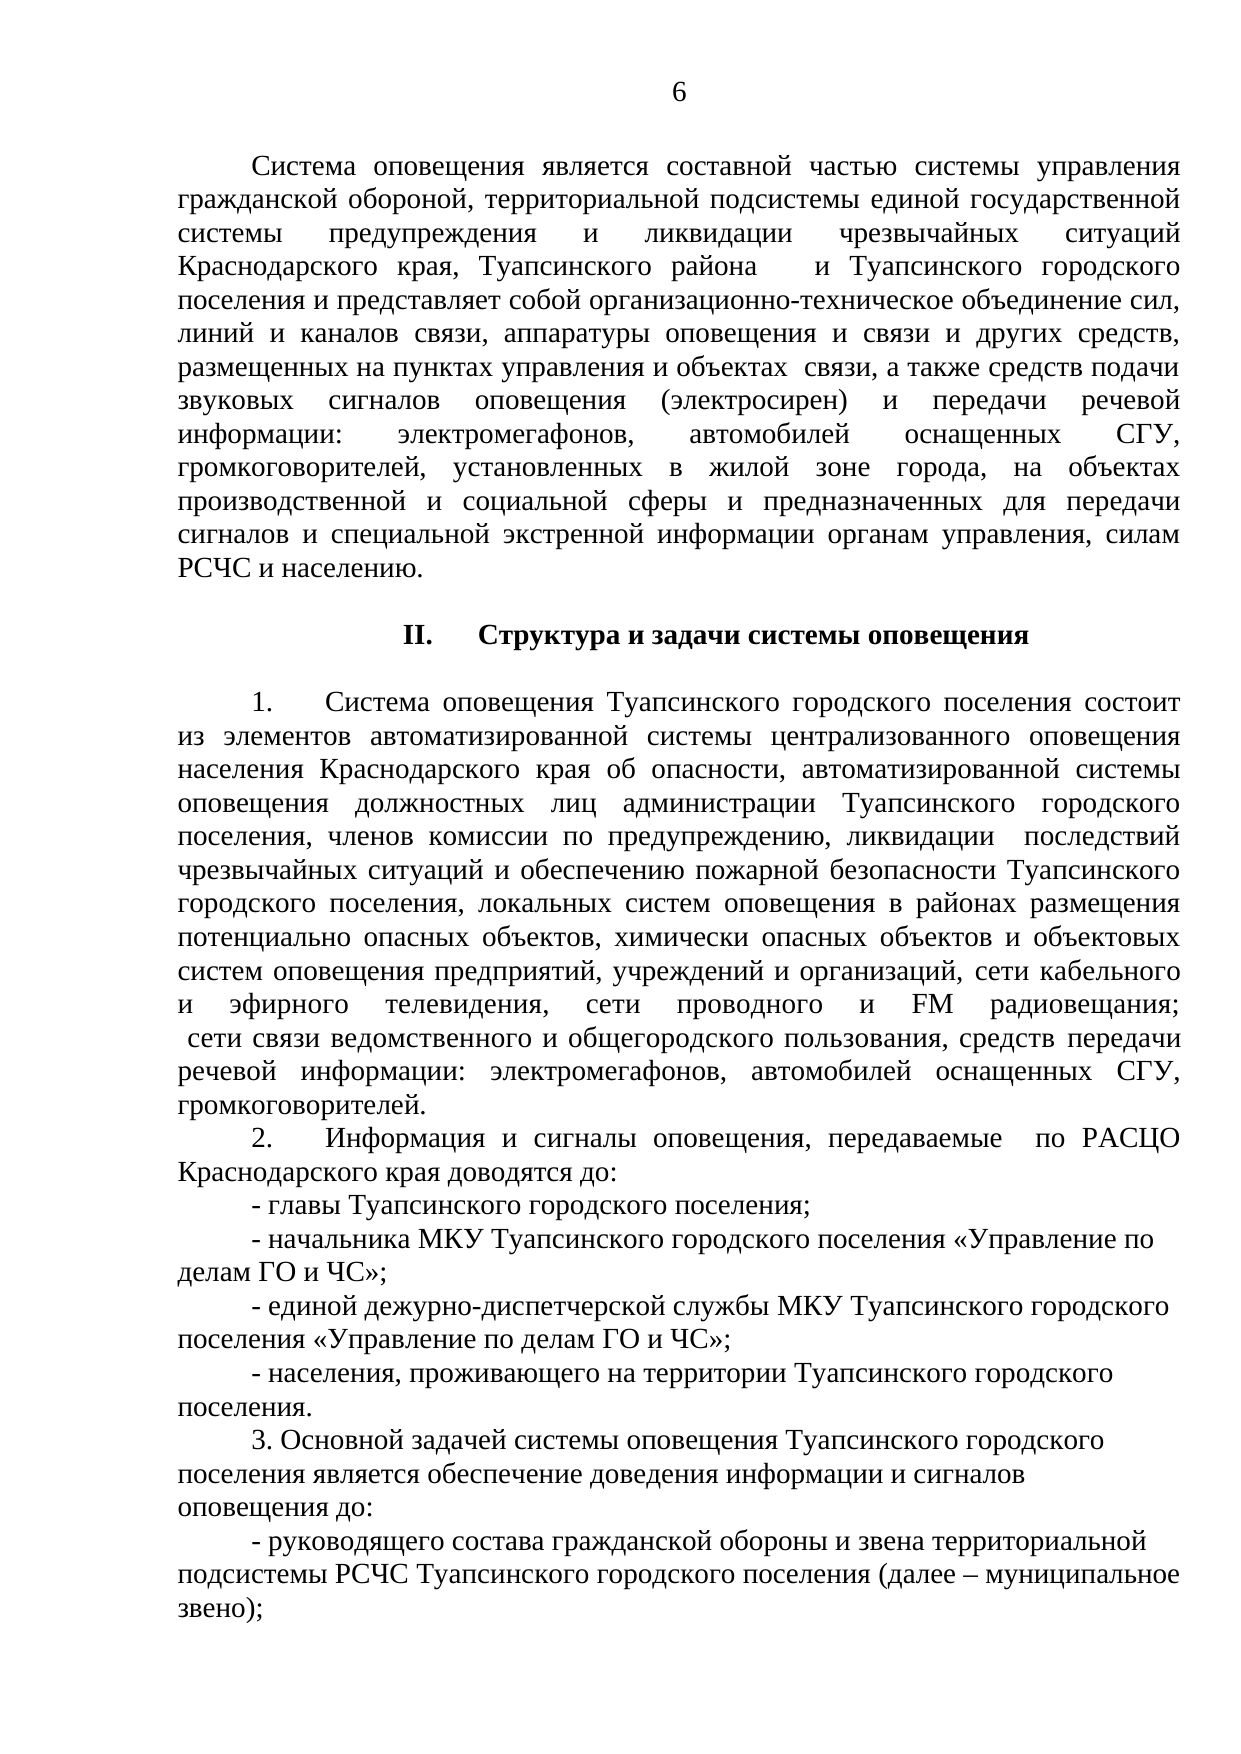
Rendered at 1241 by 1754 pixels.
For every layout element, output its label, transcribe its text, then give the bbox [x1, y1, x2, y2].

list Структура и задачи системы оповещения [251, 617, 1181, 651]
text - населения, проживающего на территории Туапсинского городского поселения. [177, 1355, 1181, 1422]
text - главы Туапсинского городского поселения; [251, 1187, 1181, 1221]
text - единой дежурно-диспетчерской службы МКУ Туапсинского городского поселения «Управление по делам ГО и ЧС»; [177, 1288, 1181, 1355]
list Информация и сигналы оповещения, передаваемые по РАСЦО Краснодарского края доводятся до: [177, 1120, 1181, 1187]
text 3. Основной задачей системы оповещения Туапсинского городского поселения является обеспечение доведения информации и сигналов оповещения до: [177, 1422, 1181, 1523]
text Система оповещения является составной частью системы управления гражданской обороной, территориальной подсистемы единой государственной системы предупреждения и ликвидации чрезвычайных ситуаций Краснодарского края, Туапсинского района и Туапсинского городского поселения и представляет собой организационно-техническое объединение сил, линий и каналов связи, аппаратуры оповещения и связи и других средств, размещенных на пунктах управления и объектах связи, а также средств подачи звуковых сигналов оповещения (электросирен) и передачи речевой информации: электромегафонов, автомобилей оснащенных СГУ, громкоговорителей, установленных в жилой зоне города, на объектах производственной и социальной сферы и предназначенных для передачи сигналов и специальной экстренной информации органам управления, силам РСЧС и населению. [177, 148, 1181, 584]
text - руководящего состава гражданской обороны и звена территориальной подсистемы РСЧС Туапсинского городского поселения (далее – муниципальное звено); [177, 1523, 1181, 1623]
text - начальника МКУ Туапсинского городского поселения «Управление по делам ГО и ЧС»; [177, 1221, 1181, 1288]
list Система оповещения Туапсинского городского поселения состоит из элементов автоматизированной системы централизованного оповещения населения Краснодарского края об опасности, автоматизированной системы оповещения должностных лиц администрации Туапсинского городского поселения, членов комиссии по предупреждению, ликвидации последствий чрезвычайных ситуаций и обеспечению пожарной безопасности Туапсинского городского поселения, локальных систем оповещения в районах размещения потенциально опасных объектов, химически опасных объектов и объектовых систем оповещения предприятий, учреждений и организаций, сети кабельного и эфирного телевидения, сети проводного и FM радиовещания; сети связи ведомственного и общегородского пользования, средств передачи речевой информации: электромегафонов, автомобилей оснащенных СГУ, громкоговорителей. [177, 684, 1181, 1120]
